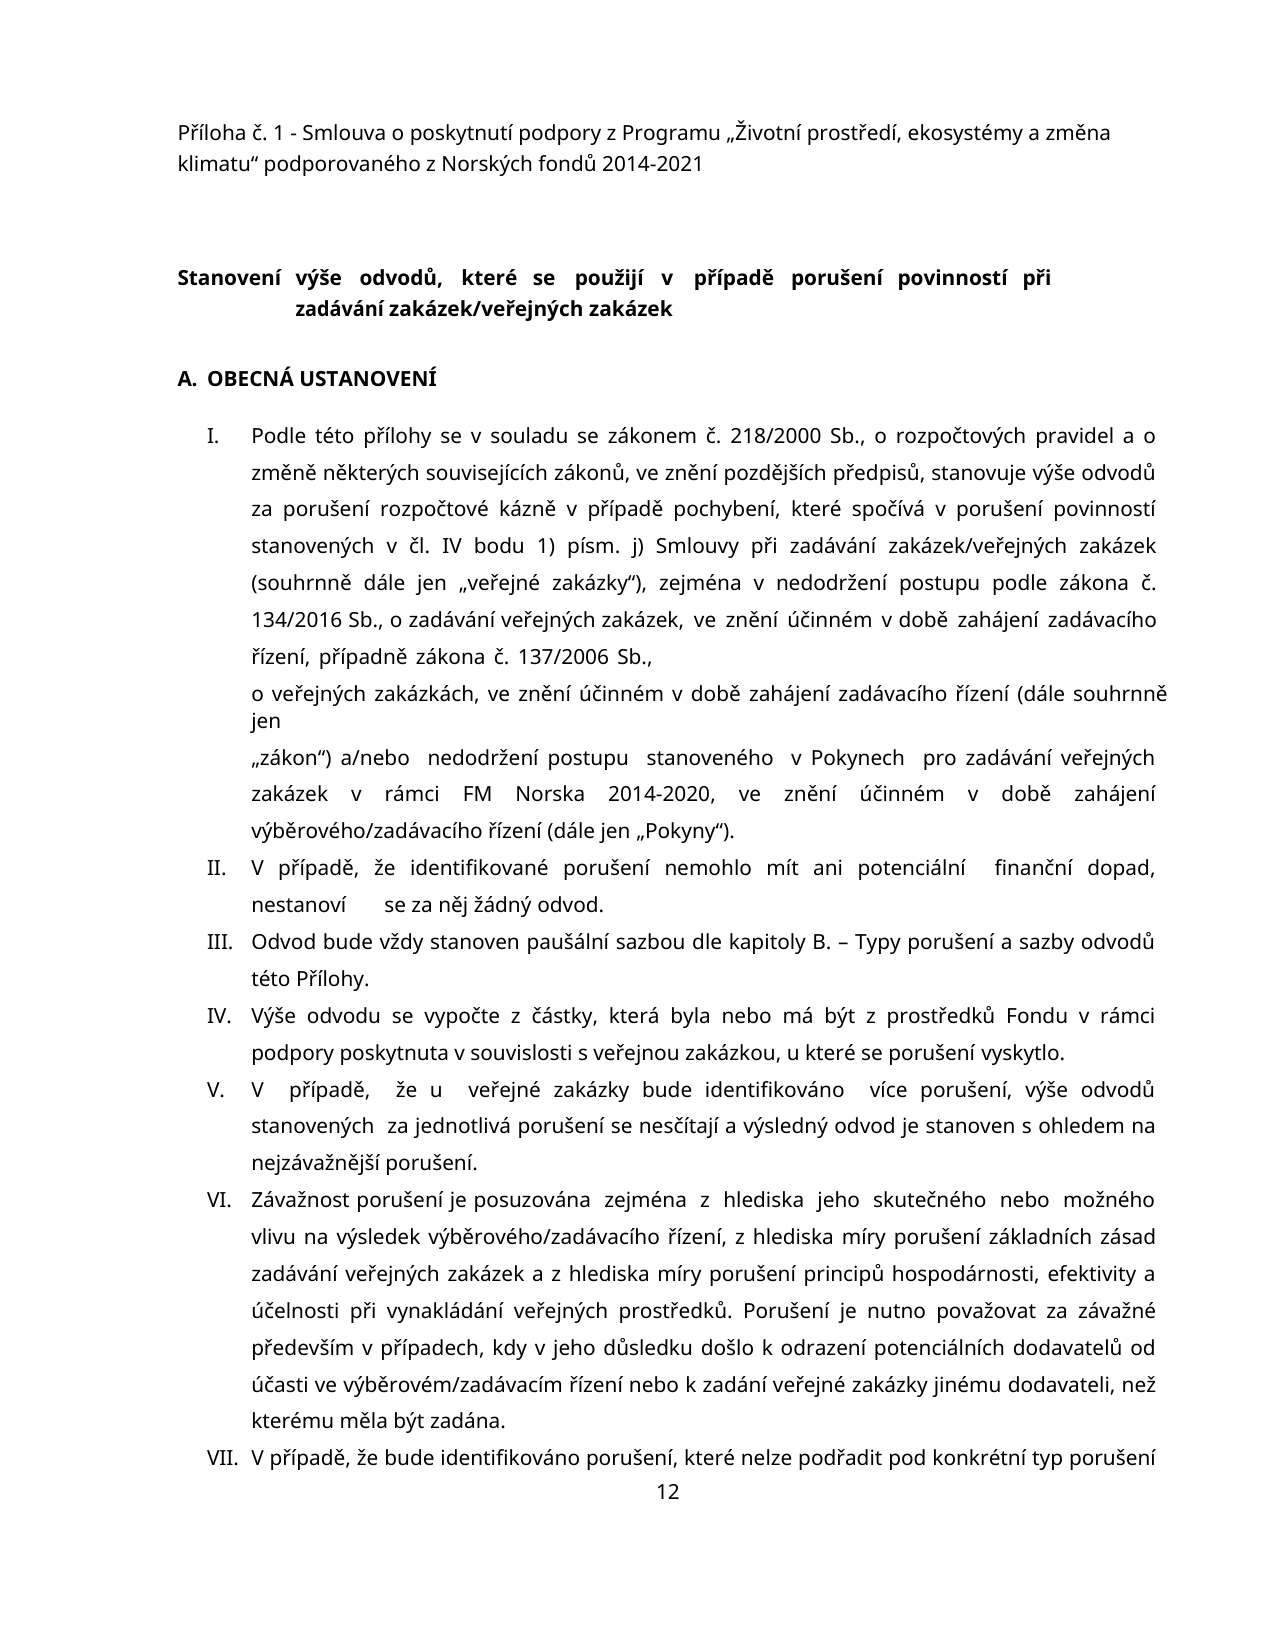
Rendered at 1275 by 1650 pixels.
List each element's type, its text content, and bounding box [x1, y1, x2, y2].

list Výše odvodu se vypočte z částky, která byla nebo má být z prostředků Fondu v rámci podpory poskytnuta v souvislosti s veřejnou zakázkou, u které se porušení vyskytlo. [207, 1001, 1157, 1066]
list V případě, že identifikované porušení nemohlo mít ani potenciální finanční dopad, nestanoví se za něj žádný odvod. [207, 853, 1157, 918]
list Podle této přílohy se v souladu se zákonem č. 218/2000 Sb., o rozpočtových pravidel a o změně některých souvisejících zákonů, ve znění pozdějších předpisů, stanovuje výše odvodů za porušení rozpočtové kázně v případě pochybení, které spočívá v porušení povinností stanovených v čl. IV bodu 1) písm. j) Smlouvy při zadávání zakázek/veřejných zakázek (souhrnně dále jen „veřejné zakázky“), zejména v nedodržení postupu podle zákona č. 134/2016 Sb., o zadávání veřejných zakázek, ve znění účinném v době zahájení zadávacího řízení, případně zákona č. 137/2006 Sb., [207, 421, 1157, 671]
subtitle Stanovení výše odvodů, které se použijí v případě porušení povinností při zadávání zakázek/veřejných zakázek [177, 263, 1157, 323]
list OBECNÁ USTANOVENÍ [177, 364, 1169, 392]
list Závažnost porušení je posuzována zejména z hlediska jeho skutečného nebo možného vlivu na výsledek výběrového/zadávacího řízení, z hlediska míry porušení základních zásad zadávání veřejných zakázek a z hlediska míry porušení principů hospodárnosti, efektivity a účelnosti při vynakládání veřejných prostředků. Porušení je nutno považovat za závažné především v případech, kdy v jeho důsledku došlo k odrazení potenciálních dodavatelů od účasti ve výběrovém/zadávacím řízení nebo k zadání veřejné zakázky jinému dodavateli, než kterému měla být zadána. [207, 1185, 1157, 1435]
list Odvod bude vždy stanoven paušální sazbou dle kapitoly B. – Typy porušení a sazby odvodů této Přílohy. [207, 927, 1157, 992]
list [207, 1443, 1157, 1472]
text Příloha č. 1 - Smlouva o poskytnutí podpory z Programu „Životní prostředí, ekosystémy a změna klimatu“ podporovaného z Norských fondů 2014-2021 [177, 118, 1169, 178]
list V případě, že u veřejné zakázky bude identifikováno více porušení, výše odvodů stanovených za jednotlivá porušení se nesčítají a výsledný odvod je stanoven s ohledem na nejzávažnější porušení. [207, 1075, 1157, 1177]
text o veřejných zakázkách, ve znění účinném v době zahájení zadávacího řízení (dále souhrnně jen [251, 679, 1169, 734]
text „zákon“) a/nebo nedodržení postupu stanoveného v Pokynech pro zadávání veřejných zakázek v rámci FM Norska 2014-2020, ve znění účinném v době zahájení výběrového/zadávacího řízení (dále jen „Pokyny“). [251, 743, 1157, 845]
